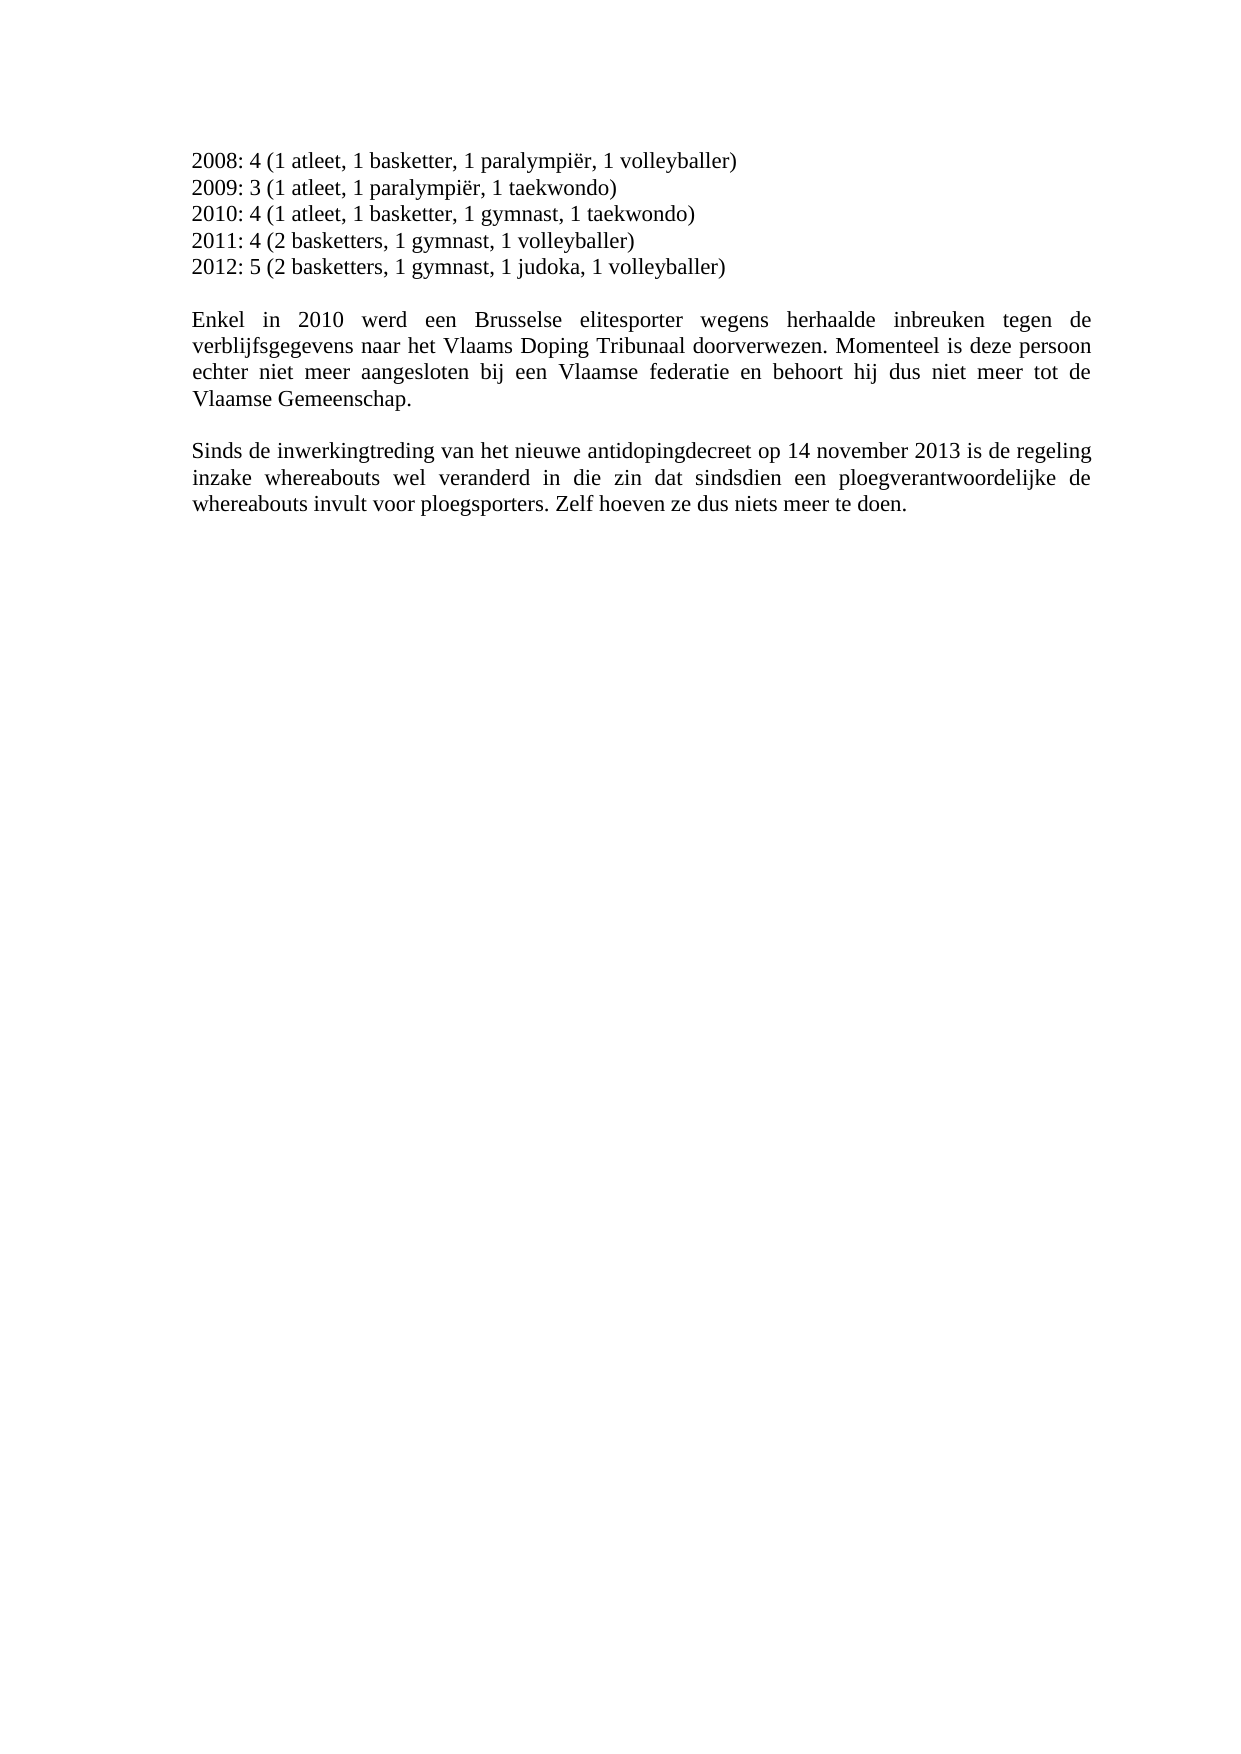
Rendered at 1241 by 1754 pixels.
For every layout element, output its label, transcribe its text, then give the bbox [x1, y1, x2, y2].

list 2011: 4 (2 basketters, 1 gymnast, 1 volleyballer) [191, 227, 1093, 253]
list 2012: 5 (2 basketters, 1 gymnast, 1 judoka, 1 volleyballer) [191, 253, 1093, 279]
list Sinds de inwerkingtreding van het nieuwe antidopingdecreet op 14 november 2013 is de regeling inzake whereabouts wel veranderd in die zin dat sindsdien een ploegverantwoordelijke de whereabouts invult voor ploegsporters. Zelf hoeven ze dus niets meer te doen. [191, 437, 1093, 517]
list 2010: 4 (1 atleet, 1 basketter, 1 gymnast, 1 taekwondo) [191, 200, 1093, 227]
list 2008: 4 (1 atleet, 1 basketter, 1 paralympiër, 1 volleyballer) [191, 148, 1093, 174]
list 2009: 3 (1 atleet, 1 paralympiër, 1 taekwondo) [191, 174, 1093, 200]
list Enkel in 2010 werd een Brusselse elitesporter wegens herhaalde inbreuken tegen de verblijfsgegevens naar het Vlaams Doping Tribunaal doorverwezen. Momenteel is deze persoon echter niet meer aangesloten bij een Vlaamse federatie en behoort hij dus niet meer tot de Vlaamse Gemeenschap. [191, 306, 1093, 411]
